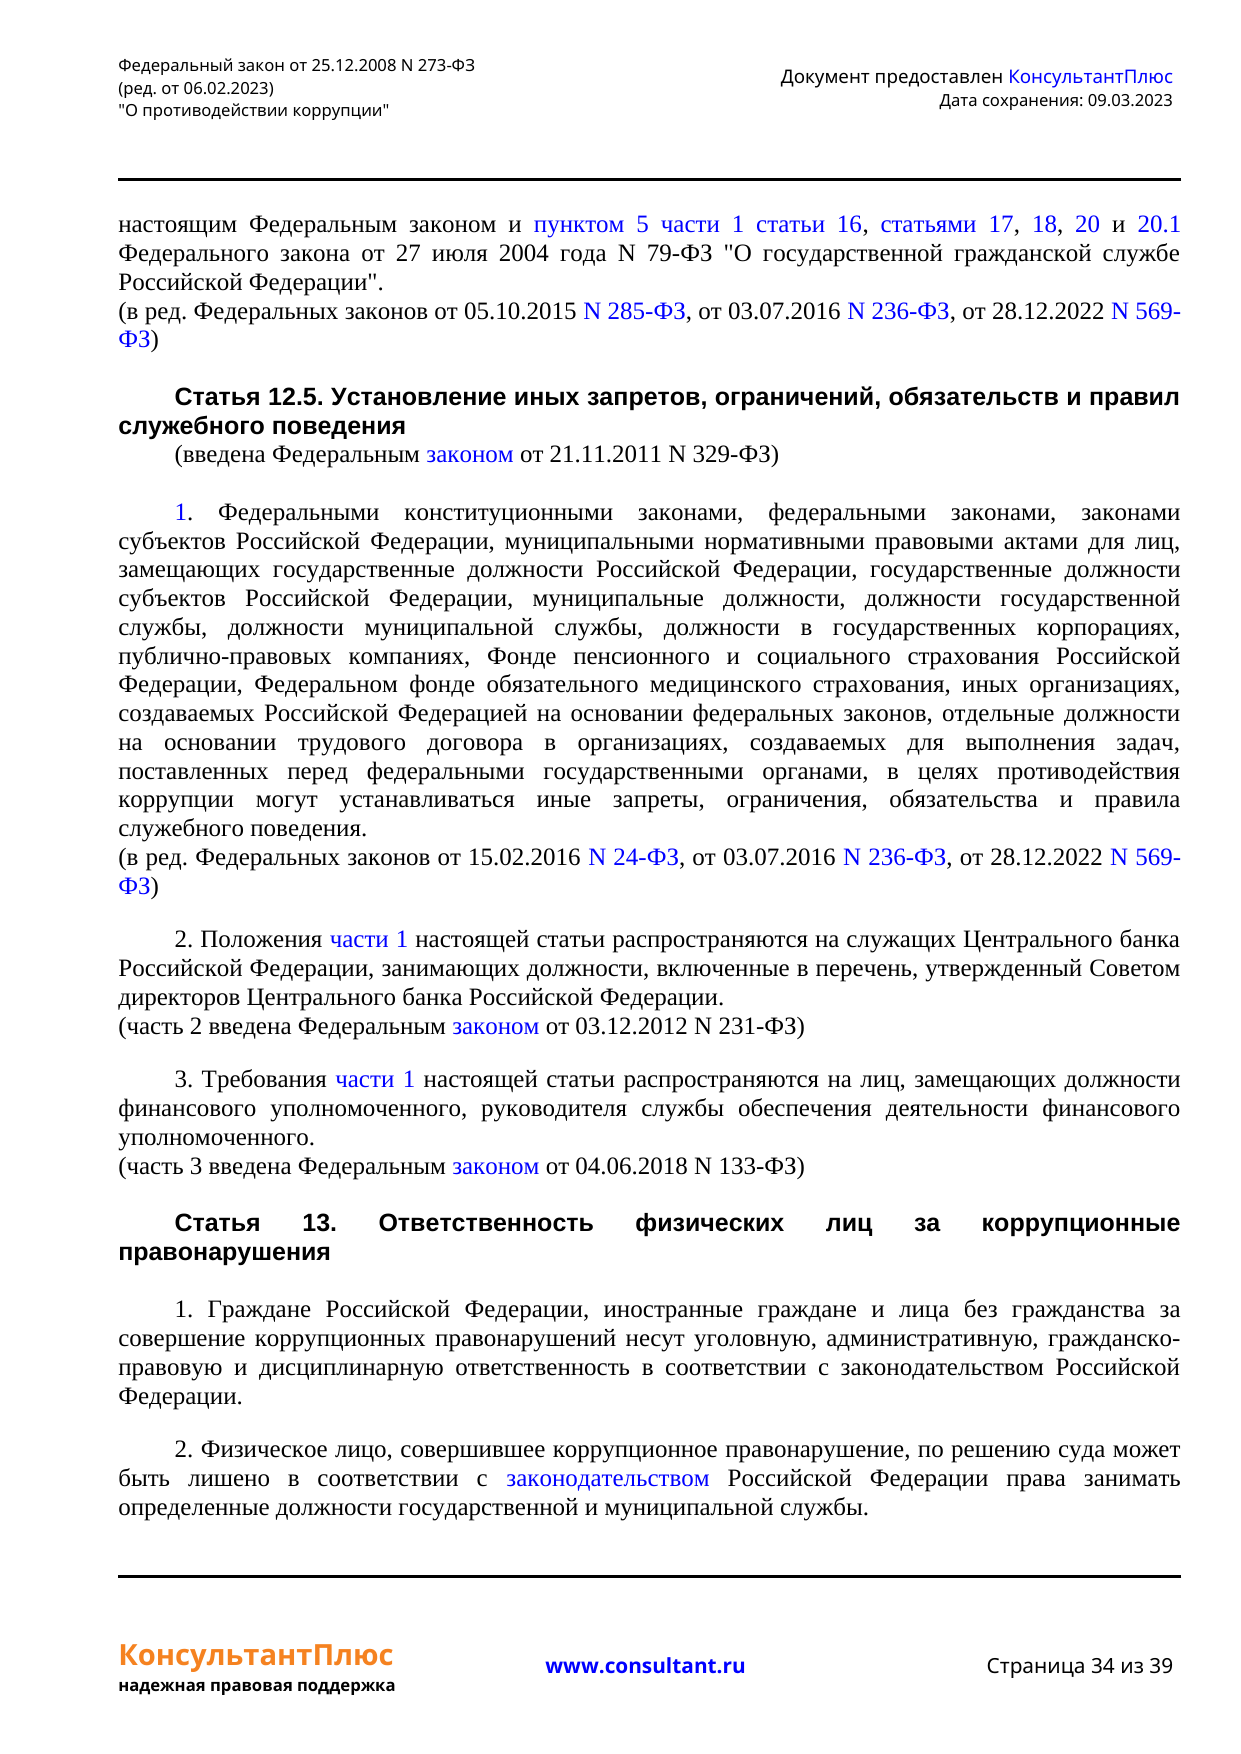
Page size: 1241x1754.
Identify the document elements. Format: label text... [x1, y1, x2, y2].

text 3. Требования части 1 настоящей статьи распространяются на лиц, замещающих должности финансового уполномоченного, руководителя службы обеспечения деятельности финансового уполномоченного. [118, 1064, 1181, 1151]
text (часть 2 введена Федеральным законом от 03.12.2012 N 231-ФЗ) [118, 1011, 1181, 1039]
text 1. Федеральными конституционными законами, федеральными законами, законами субъектов Российской Федерации, муниципальными нормативными правовыми актами для лиц, замещающих государственные должности Российской Федерации, государственные должности субъектов Российской Федерации, муниципальные должности, должности государственной службы, должности муниципальной службы, должности в государственных корпорациях, публично-правовых компаниях, Фонде пенсионного и социального страхования Российской Федерации, Федеральном фонде обязательного медицинского страхования, иных организациях, создаваемых Российской Федерацией на основании федеральных законов, отдельные должности на основании трудового договора в организациях, создаваемых для выполнения задач, поставленных перед федеральными государственными органами, в целях противодействия коррупции могут устанавливаться иные запреты, ограничения, обязательства и правила служебного поведения. [118, 497, 1181, 842]
text (введена Федеральным законом от 21.11.2011 N 329-ФЗ) [118, 439, 1181, 468]
text 1. Граждане Российской Федерации, иностранные граждане и лица без гражданства за совершение коррупционных правонарушений несут уголовную, административную, гражданско-правовую и дисциплинарную ответственность в соответствии с законодательством Российской Федерации. [118, 1294, 1181, 1409]
title Статья 12.5. Установление иных запретов, ограничений, обязательств и правил служебного поведения [118, 382, 1181, 439]
text 2. Положения части 1 настоящей статьи распространяются на служащих Центрального банка Российской Федерации, занимающих должности, включенные в перечень, утвержденный Советом директоров Центрального банка Российской Федерации. [118, 924, 1181, 1011]
text 2. Физическое лицо, совершившее коррупционное правонарушение, по решению суда может быть лишено в соответствии с законодательством Российской Федерации права занимать определенные должности государственной и муниципальной службы. [118, 1434, 1181, 1521]
text (в ред. Федеральных законов от 05.10.2015 N 285-ФЗ, от 03.07.2016 N 236-ФЗ, от 28.12.2022 N 569-ФЗ) [118, 296, 1181, 353]
text (часть 3 введена Федеральным законом от 04.06.2018 N 133-ФЗ) [118, 1151, 1181, 1179]
title Статья 13. Ответственность физических лиц за коррупционные правонарушения [118, 1208, 1181, 1266]
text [118, 209, 1181, 296]
text (в ред. Федеральных законов от 15.02.2016 N 24-ФЗ, от 03.07.2016 N 236-ФЗ, от 28.12.2022 N 569-ФЗ) [118, 842, 1181, 899]
